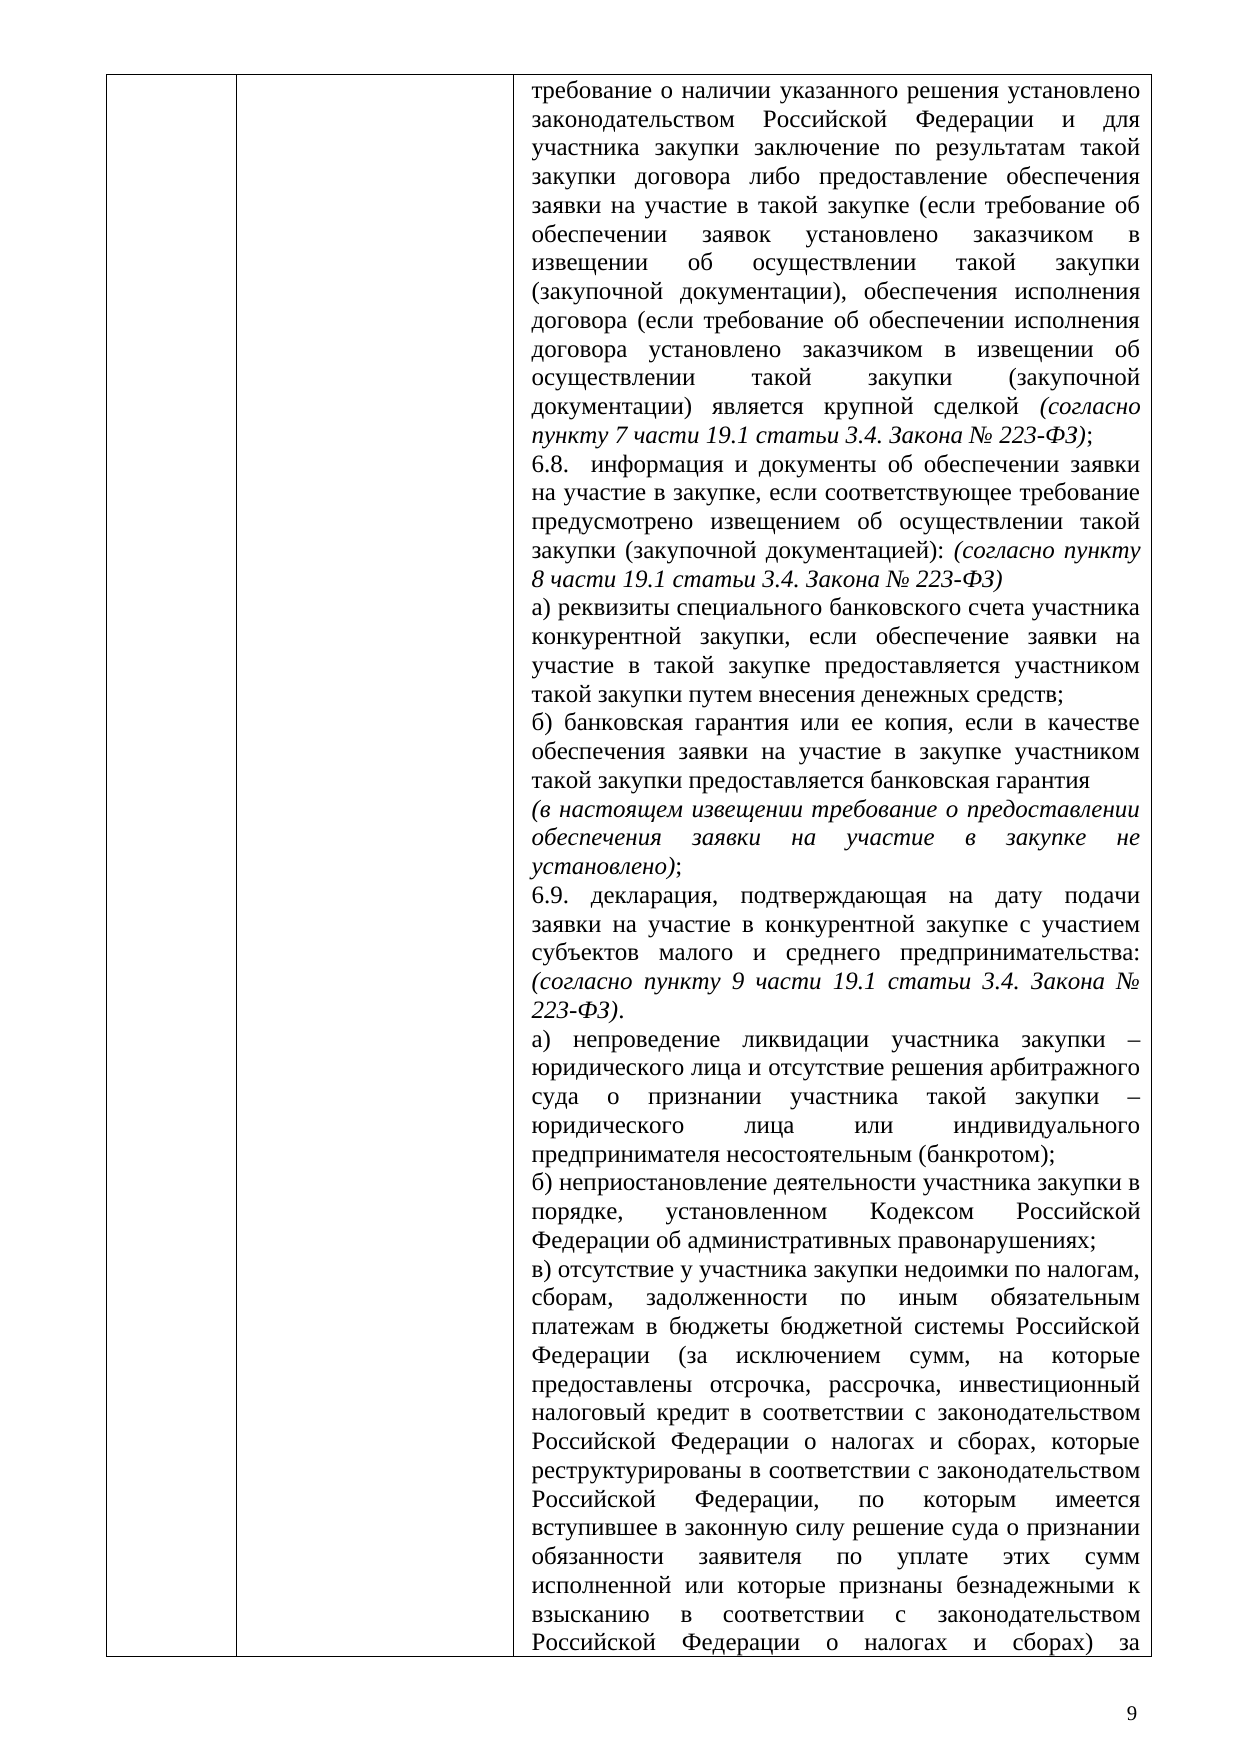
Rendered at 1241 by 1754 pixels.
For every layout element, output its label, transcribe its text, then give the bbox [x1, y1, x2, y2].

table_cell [514, 75, 1151, 1656]
table_cell 6 [107, 75, 236, 1656]
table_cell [237, 75, 513, 1656]
